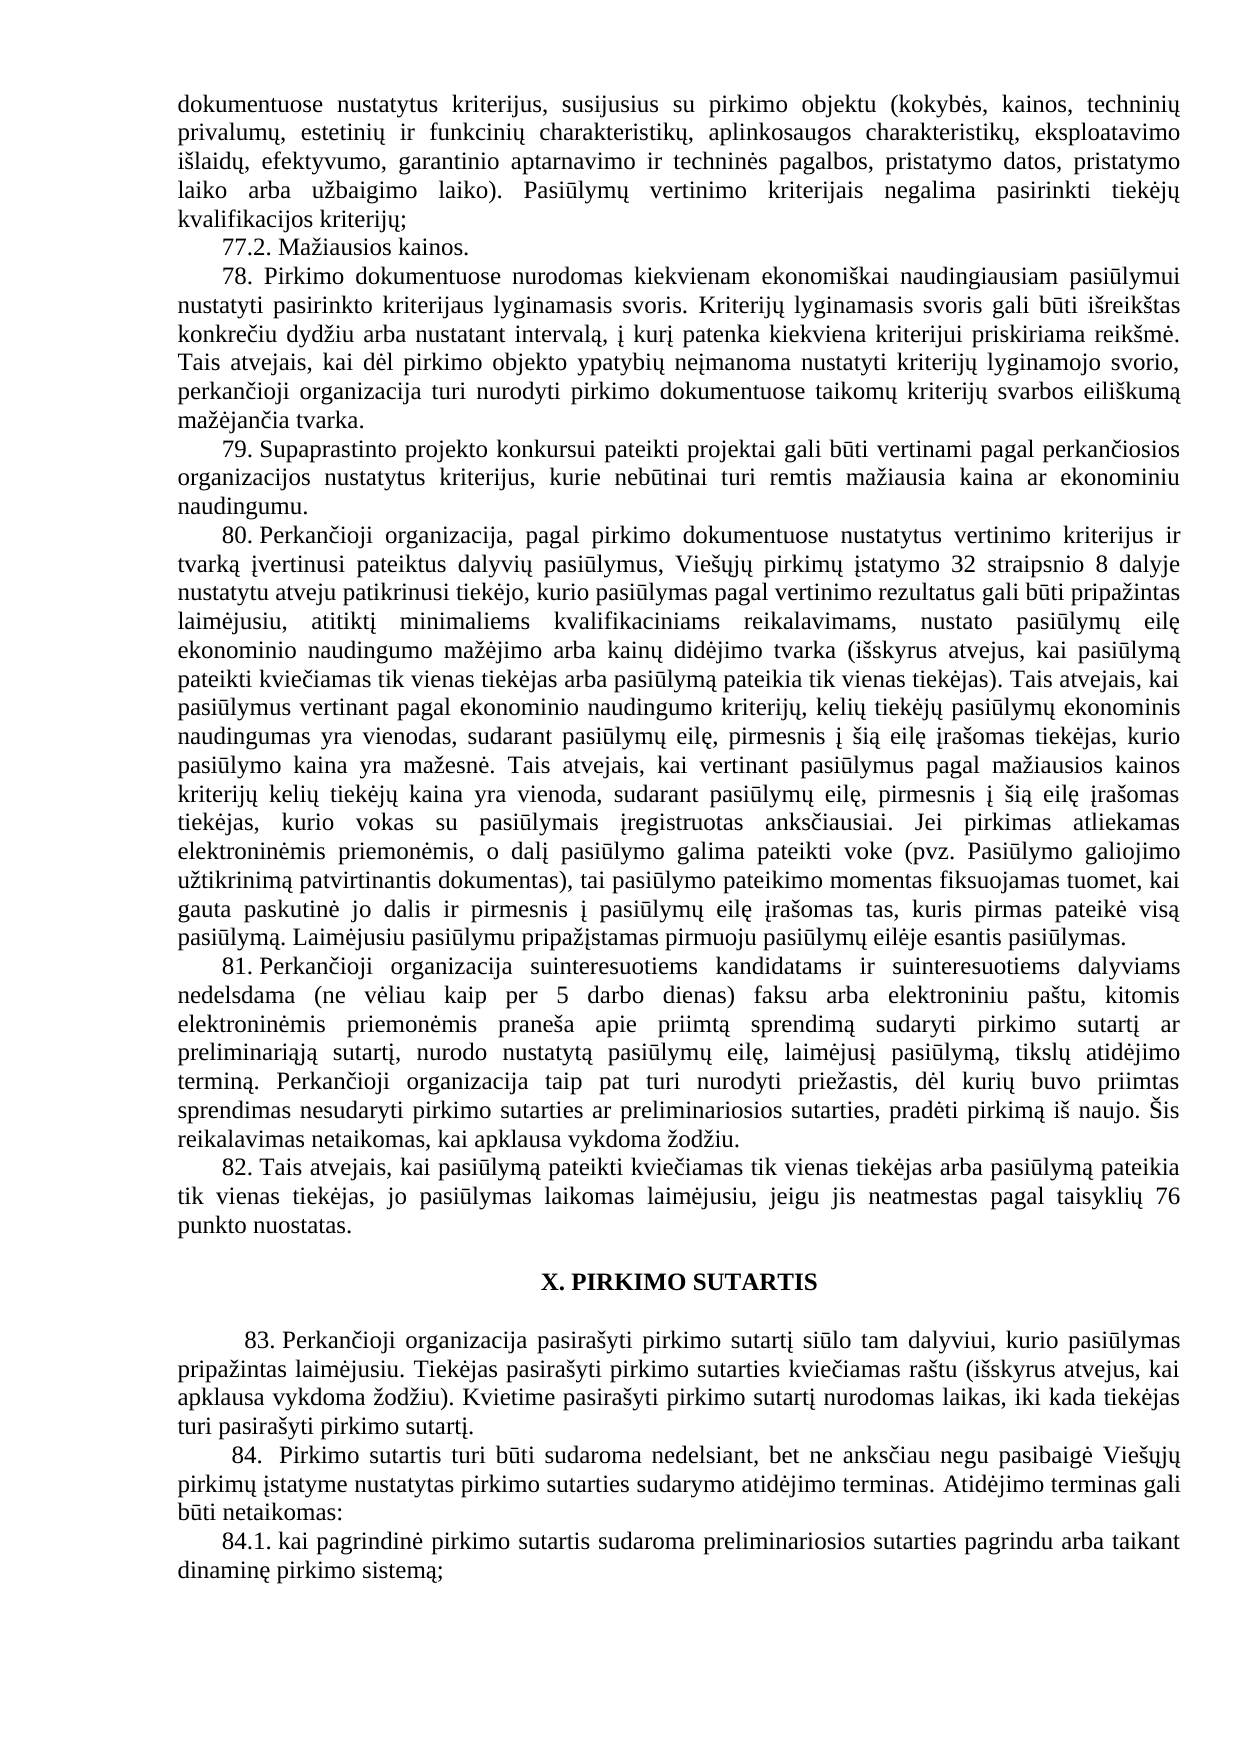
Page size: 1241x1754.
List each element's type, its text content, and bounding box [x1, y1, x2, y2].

text 80. Perkančioji organizacija, pagal pirkimo dokumentuose nustatytus vertinimo kriterijus ir tvarką įvertinusi pateiktus dalyvių pasiūlymus, Viešųjų pirkimų įstatymo 32 straipsnio 8 dalyje nustatytu atveju patikrinusi tiekėjo, kurio pasiūlymas pagal vertinimo rezultatus gali būti pripažintas laimėjusiu, atitiktį minimaliems kvalifikaciniams reikalavimams, nustato pasiūlymų eilę ekonominio naudingumo mažėjimo arba kainų didėjimo tvarka (išskyrus atvejus, kai pasiūlymą pateikti kviečiamas tik vienas tiekėjas arba pasiūlymą pateikia tik vienas tiekėjas). Tais atvejais, kai pasiūlymus vertinant pagal ekonominio naudingumo kriterijų, kelių tiekėjų pasiūlymų ekonominis naudingumas yra vienodas, sudarant pasiūlymų eilę, pirmesnis į šią eilę įrašomas tiekėjas, kurio pasiūlymo kaina yra mažesnė. Tais atvejais, kai vertinant pasiūlymus pagal mažiausios kainos kriterijų kelių tiekėjų kaina yra vienoda, sudarant pasiūlymų eilę, pirmesnis į šią eilę įrašomas tiekėjas, kurio vokas su pasiūlymais įregistruotas anksčiausiai. Jei pirkimas atliekamas elektroninėmis priemonėmis, o dalį pasiūlymo galima pateikti voke (pvz. Pasiūlymo galiojimo užtikrinimą patvirtinantis dokumentas), tai pasiūlymo pateikimo momentas fiksuojamas tuomet, kai gauta paskutinė jo dalis ir pirmesnis į pasiūlymų eilę įrašomas tas, kuris pirmas pateikė visą pasiūlymą. Laimėjusiu pasiūlymu pripažįstamas pirmuoju pasiūlymų eilėje esantis pasiūlymas. [177, 520, 1181, 951]
text 77.2. Mažiausios kainos. [177, 232, 1181, 261]
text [177, 89, 1181, 232]
text 78. Pirkimo dokumentuose nurodomas kiekvienam ekonomiškai naudingiausiam pasiūlymui nustatyti pasirinkto kriterijaus lyginamasis svoris. Kriterijų lyginamasis svoris gali būti išreikštas konkrečiu dydžiu arba nustatant intervalą, į kurį patenka kiekviena kriterijui priskiriama reikšmė. Tais atvejais, kai dėl pirkimo objekto ypatybių neįmanoma nustatyti kriterijų lyginamojo svorio, perkančioji organizacija turi nurodyti pirkimo dokumentuose taikomų kriterijų svarbos eiliškumą mažėjančia tvarka. [177, 261, 1181, 434]
text X. PIRKIMO SUTARTIS [177, 1267, 1181, 1296]
text 84. Pirkimo sutartis turi būti sudaroma nedelsiant, bet ne anksčiau negu pasibaigė Viešųjų pirkimų įstatyme nustatytas pirkimo sutarties sudarymo atidėjimo terminas. Atidėjimo terminas gali būti netaikomas: [177, 1440, 1181, 1526]
text 82. Tais atvejais, kai pasiūlymą pateikti kviečiamas tik vienas tiekėjas arba pasiūlymą pateikia tik vienas tiekėjas, jo pasiūlymas laikomas laimėjusiu, jeigu jis neatmestas pagal taisyklių 76 punkto nuostatas. [177, 1152, 1181, 1239]
text 79. Supaprastinto projekto konkursui pateikti projektai gali būti vertinami pagal perkančiosios organizacijos nustatytus kriterijus, kurie nebūtinai turi remtis mažiausia kaina ar ekonominiu naudingumu. [177, 434, 1181, 520]
text 84.1. kai pagrindinė pirkimo sutartis sudaroma preliminariosios sutarties pagrindu arba taikant dinaminę pirkimo sistemą; [177, 1526, 1181, 1584]
text 83. Perkančioji organizacija pasirašyti pirkimo sutartį siūlo tam dalyviui, kurio pasiūlymas pripažintas laimėjusiu. Tiekėjas pasirašyti pirkimo sutarties kviečiamas raštu (išskyrus atvejus, kai apklausa vykdoma žodžiu). Kvietime pasirašyti pirkimo sutartį nurodomas laikas, iki kada tiekėjas turi pasirašyti pirkimo sutartį. [177, 1325, 1181, 1440]
text 81. Perkančioji organizacija suinteresuotiems kandidatams ir suinteresuotiems dalyviams nedelsdama (ne vėliau kaip per 5 darbo dienas) faksu arba elektroniniu paštu, kitomis elektroninėmis priemonėmis praneša apie priimtą sprendimą sudaryti pirkimo sutartį ar preliminariąją sutartį, nurodo nustatytą pasiūlymų eilę, laimėjusį pasiūlymą, tikslų atidėjimo terminą. Perkančioji organizacija taip pat turi nurodyti priežastis, dėl kurių buvo priimtas sprendimas nesudaryti pirkimo sutarties ar preliminariosios sutarties, pradėti pirkimą iš naujo. Šis reikalavimas netaikomas, kai apklausa vykdoma žodžiu. [177, 951, 1181, 1152]
